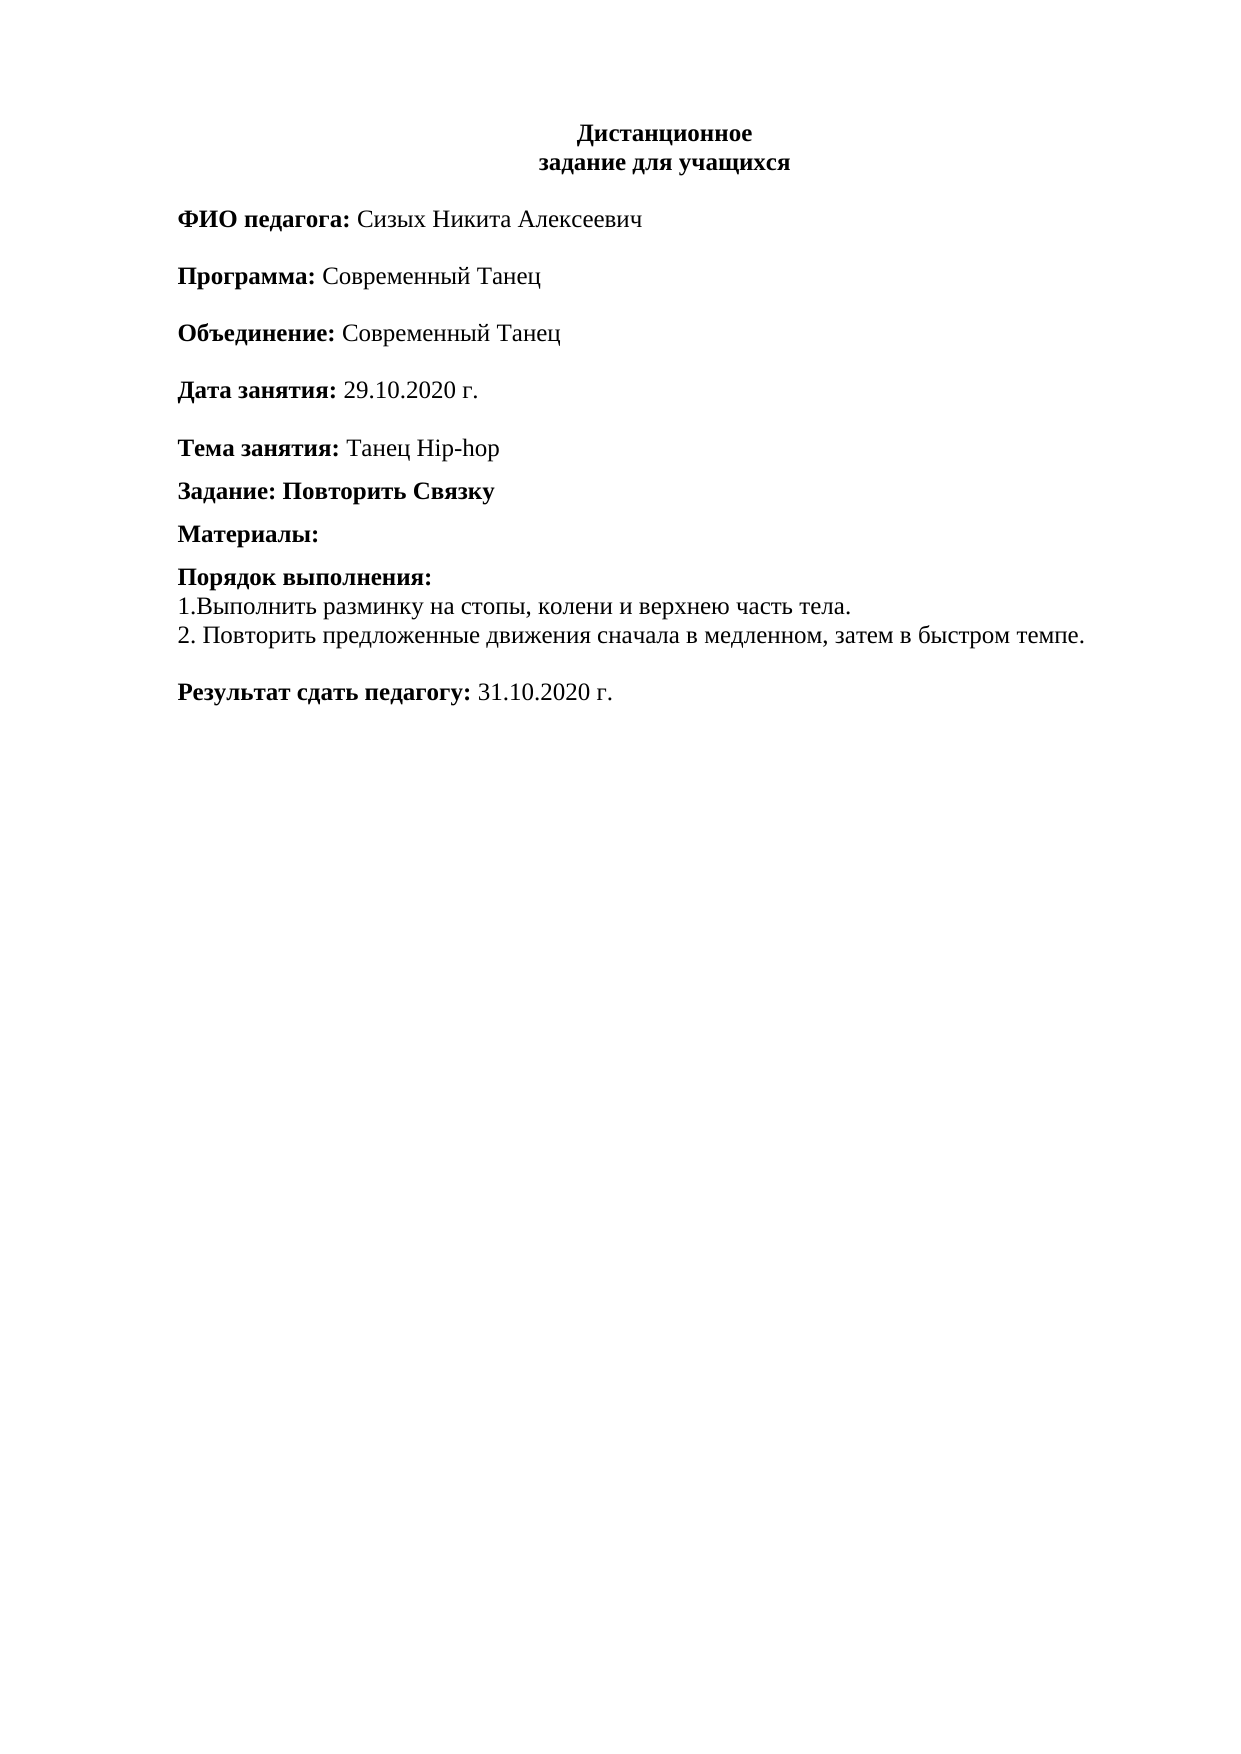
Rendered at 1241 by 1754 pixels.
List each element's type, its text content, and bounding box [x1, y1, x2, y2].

text Результат сдать педагогу: 31.10.2020 г. [177, 677, 1152, 706]
text Дистанционное [177, 118, 1152, 147]
text Тема занятия: Танец Hip-hop [177, 433, 1152, 462]
text задание для учащихся [177, 147, 1152, 176]
text 1.Выполнить разминку на стопы, колени и верхнею часть тела. [177, 591, 1152, 620]
text Объединение: Современный Танец [177, 318, 1152, 347]
text Задание: Повторить Связку [177, 476, 1152, 505]
text Порядок выполнения: [177, 562, 1152, 591]
text Материалы: [177, 519, 1152, 548]
text Дата занятия: 29.10.2020 г. [177, 375, 1152, 404]
text Программа: Современный Танец [177, 233, 1152, 290]
text ФИО педагога: Сизых Никита Алексеевич [177, 204, 1152, 233]
text 2. Повторить предложенные движения сначала в медленном, затем в быстром темпе. [177, 620, 1152, 648]
